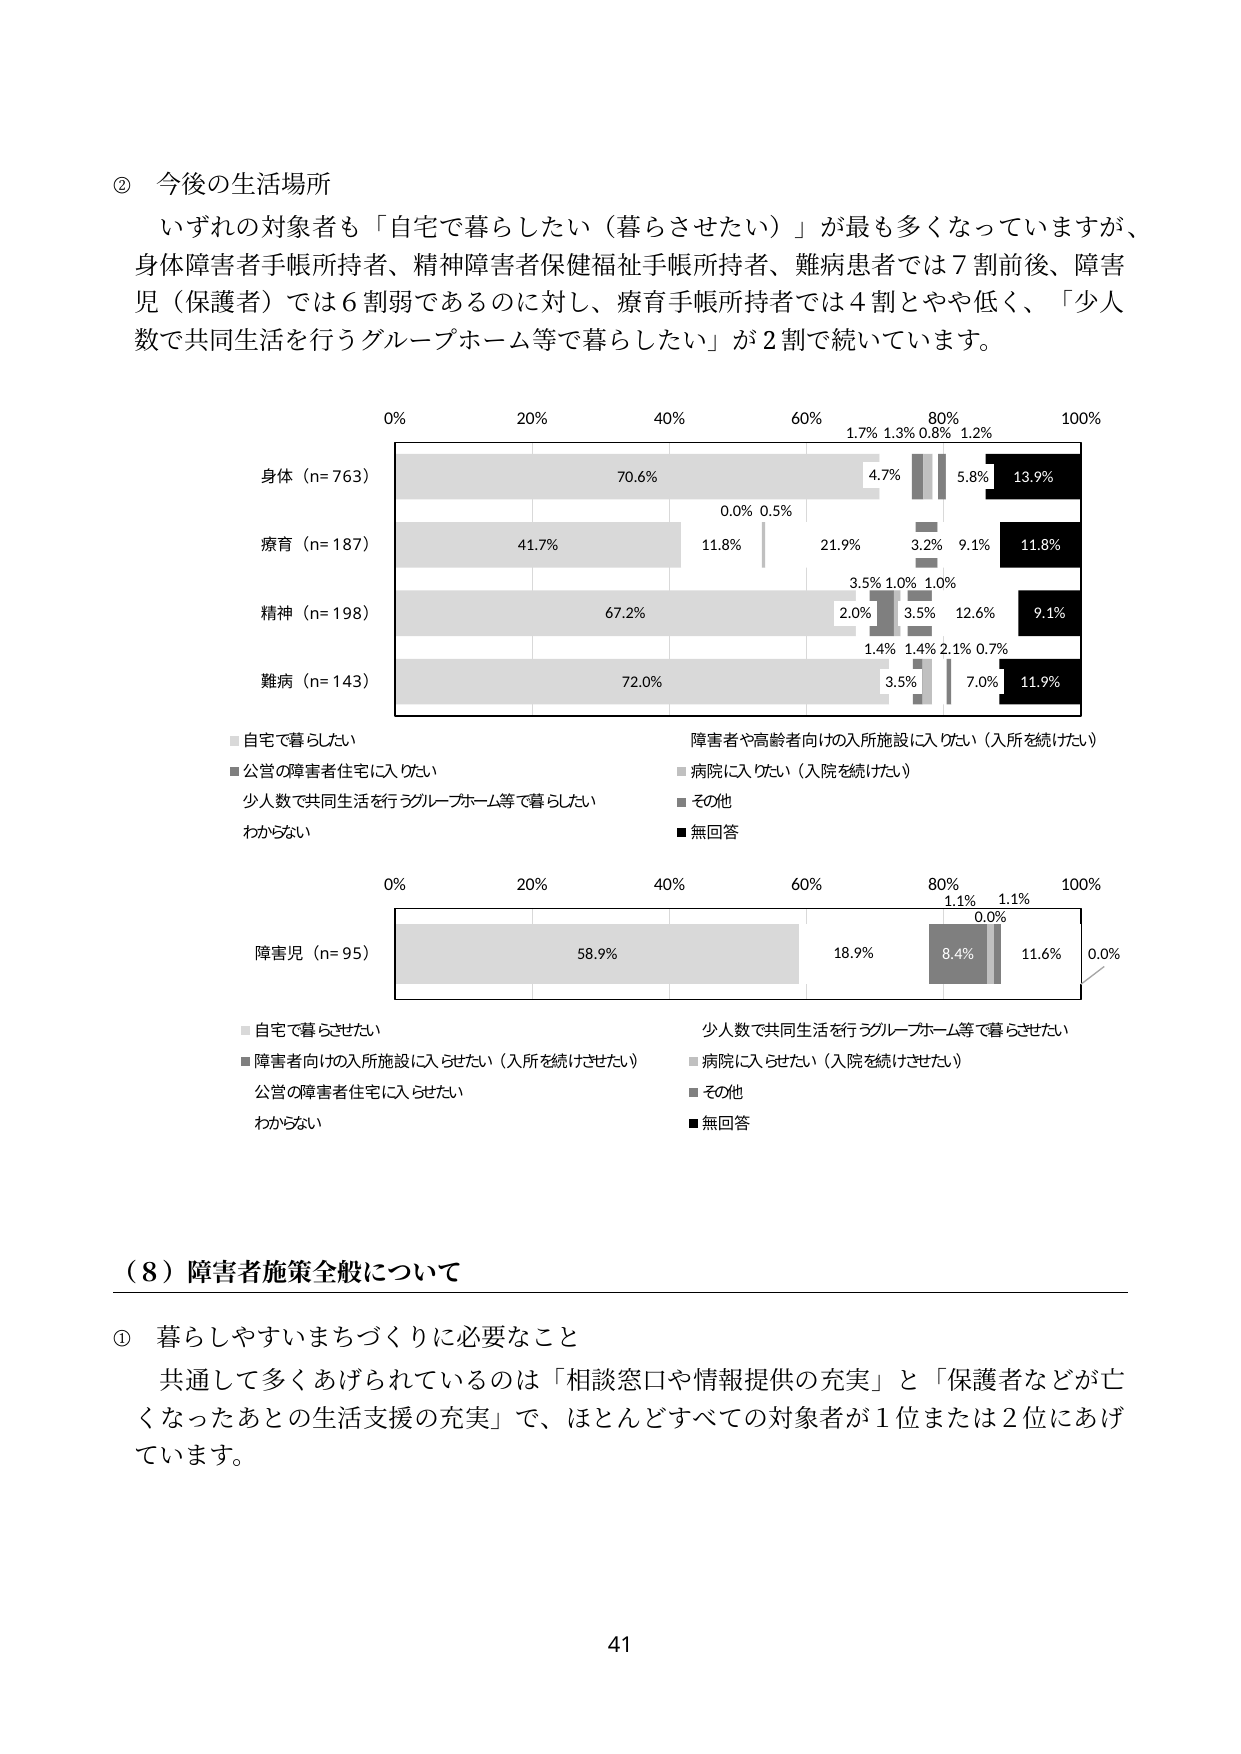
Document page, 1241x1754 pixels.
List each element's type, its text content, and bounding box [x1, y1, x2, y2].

text いずれの対象者も「自宅で暮らしたい（暮らさせたい）」が最も多くなっていますが、身体障害者手帳所持者、精神障害者保健福祉手帳所持者、難病患者では７割前後、障害児（保護者）では６割弱であるのに対し、療育手帳所持者では４割とやや低く、「少人数で共同生活を行うグループホーム等で暮らしたい」が2割で続いています。 [134, 207, 1128, 357]
subtitle ② 今後の生活場所 [112, 164, 1128, 202]
subtitle （８）障害者施策全般について [112, 1252, 1128, 1293]
text 共通して多くあげられているのは「相談窓口や情報提供の充実」と「保護者などが亡くなったあとの生活支援の充実」で、ほとんどすべての対象者が１位または２位にあげています。 [134, 1360, 1128, 1472]
subtitle ① 暮らしやすいまちづくりに必要なこと [112, 1317, 1128, 1355]
